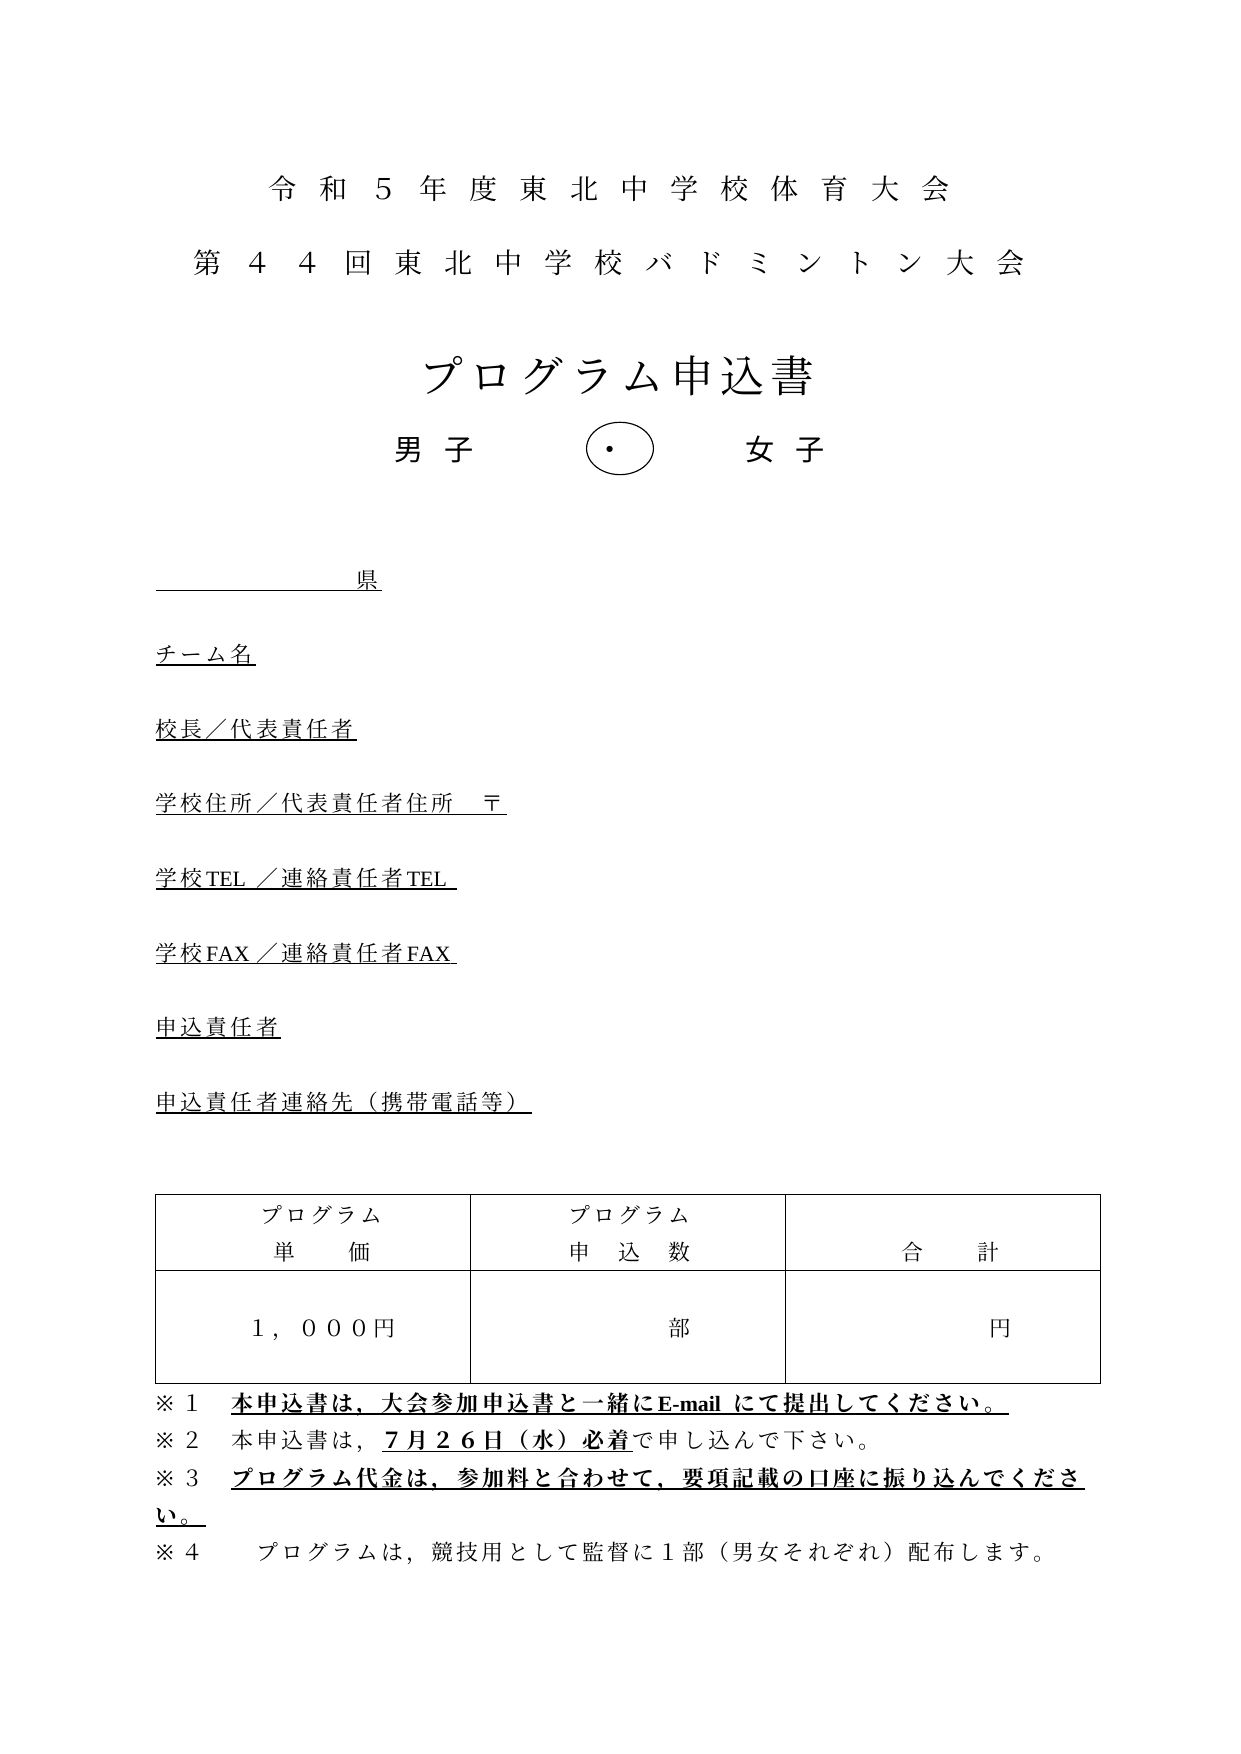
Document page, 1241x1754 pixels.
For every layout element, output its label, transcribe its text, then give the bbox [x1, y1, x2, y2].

text ※２ 本申込書は，７月２６日（水）必着で申し込んで下さい。 [156, 1421, 1084, 1458]
table_header プログラム 申 込 数 [471, 1195, 785, 1269]
text チーム名 [156, 634, 1084, 672]
text プログラム申込書 [156, 336, 1084, 411]
text 申込責任者連絡先（携帯電話等） [156, 1082, 1084, 1119]
text 申込責任者 [156, 1007, 1084, 1045]
text 令和５年度東北中学校体育大会 [156, 150, 1084, 224]
text 校長／代表責任者 [156, 709, 1084, 746]
text 県 [156, 560, 996, 597]
table_cell 円 [786, 1271, 1100, 1382]
text ※３ プログラム代金は，参加料と合わせて，要項記載の口座に振り込んでください。 [156, 1458, 1084, 1533]
text ※４ プログラムは，競技用として監督に１部（男女それぞれ）配布します。 [156, 1533, 1084, 1570]
table_header 合 計 [786, 1195, 1100, 1269]
table_cell 部 [471, 1271, 785, 1382]
text 男子 ・ 女子 [156, 411, 1084, 485]
text 第４４回東北中学校バドミントン大会 [156, 224, 1084, 299]
text ※１ 本申込書は，大会参加申込書と一緒にE-mailにて提出してください。 [156, 1384, 1084, 1421]
text 学校FAX／連絡責任者FAX [156, 933, 1084, 970]
table_cell １，０００円 [156, 1271, 470, 1382]
text 学校住所／代表責任者住所 〒 [156, 784, 1084, 821]
table_header プログラム 単 価 [156, 1195, 470, 1269]
text 学校TEL／連絡責任者TEL [156, 858, 1084, 896]
